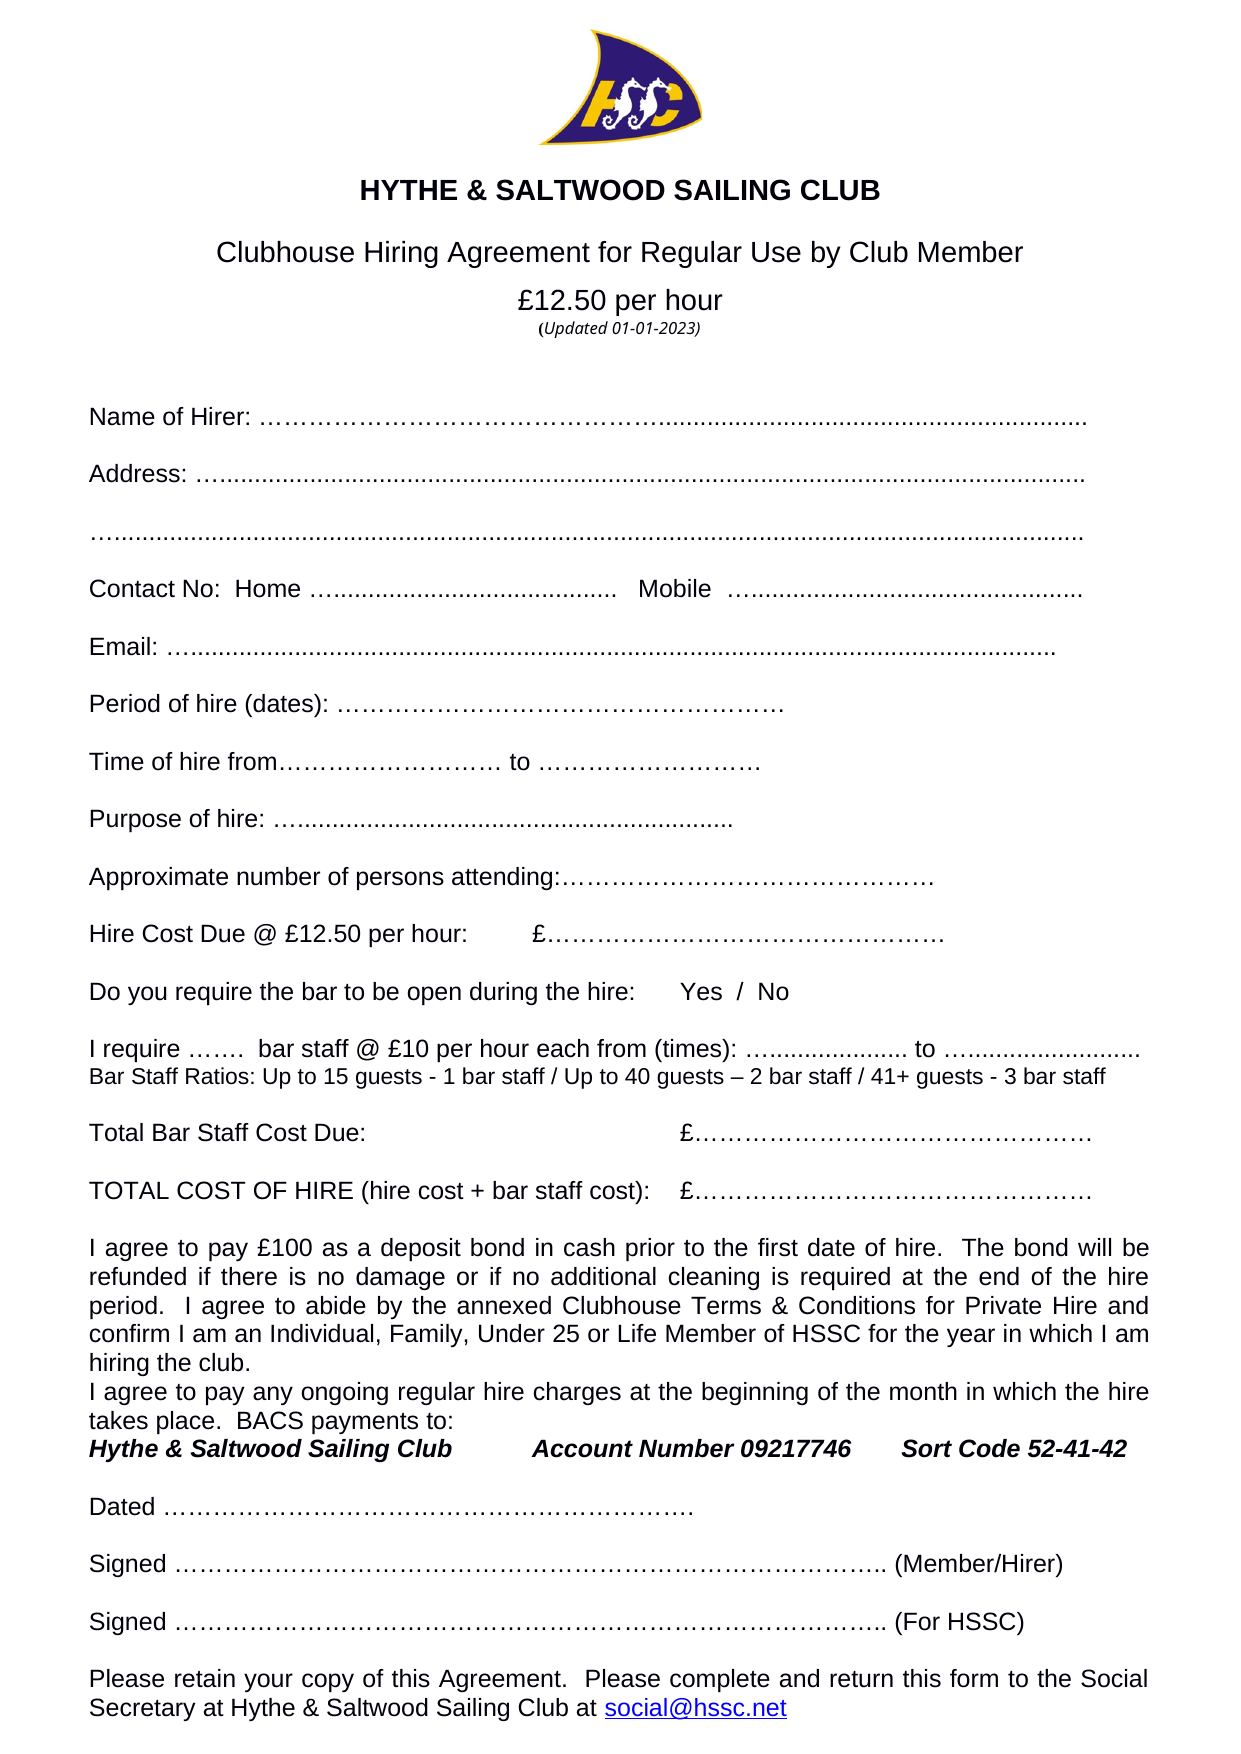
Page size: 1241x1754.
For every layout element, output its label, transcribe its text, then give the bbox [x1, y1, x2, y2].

text Contact No: Home …......................................... Mobile …................................................ [89, 574, 1152, 603]
picture [538, 29, 703, 145]
text I require ……. bar staff @ £10 per hour each from (times): ….................... to …......................... [89, 1034, 1152, 1063]
text Period of hire (dates): ……………………………………………… [89, 689, 1152, 718]
text Please retain your copy of this Agreement. Please complete and return this form to the Social Secretary at Hythe & Saltwood Sailing Club at social@hssc.net [89, 1664, 1152, 1722]
text Signed ………………………………………………………………………….. (Member/Hirer) [89, 1549, 1152, 1578]
text Dated ………………………………………………………. [89, 1492, 1152, 1521]
text Do you require the bar to be open during the hire: Yes / No [89, 977, 1152, 1006]
text TOTAL COST OF HIRE (hire cost + bar staff cost): £………………………………………… [89, 1176, 1152, 1204]
text Total Bar Staff Cost Due: £………………………………………… [89, 1118, 1152, 1147]
text …............................................................................................................................................ [89, 517, 1152, 546]
text £12.50 per hour [89, 283, 1152, 317]
text Approximate number of persons attending:……………………………………… [89, 862, 1152, 891]
text I agree to pay any ongoing regular hire charges at the beginning of the month in which the hire takes place. BACS payments to: [89, 1377, 1152, 1434]
text Signed ………………………………………………………………………….. (For HSSC) [89, 1607, 1152, 1636]
text HYTHE & SALTWOOD SAILING CLUB [89, 173, 1152, 207]
text Clubhouse Hiring Agreement for Regular Use by Club Member [89, 235, 1152, 269]
text Time of hire from……………………… to ……………………… [89, 747, 1152, 776]
text Email: …............................................................................................................................. [89, 632, 1152, 661]
text Hythe & Saltwood Sailing Club Account Number 09217746 Sort Code 52-41-42 [89, 1434, 1152, 1463]
text I agree to pay £100 as a deposit bond in cash prior to the first date of hire. The bond will be refunded if there is no damage or if no additional cleaning is required at the end of the hire period. I agree to abide by the annexed Clubhouse Terms & Conditions for Private Hire and confirm I am an Individual, Family, Under 25 or Life Member of HSSC for the year in which I am hiring the club. [89, 1233, 1152, 1377]
text Name of Hirer: ………………………………………….............................................................. [89, 402, 1152, 431]
text (Updated 01-01-2023) [89, 317, 1152, 339]
text Purpose of hire: …............................................................... [89, 804, 1152, 833]
text Hire Cost Due @ £12.50 per hour: £………………………………………… [89, 919, 1152, 948]
text Address: …............................................................................................................................. [89, 459, 1152, 488]
text Bar Staff Ratios: Up to 15 guests - 1 bar staff / Up to 40 guests – 2 bar staff / 41+ guests - 3 bar staff [89, 1063, 1152, 1089]
